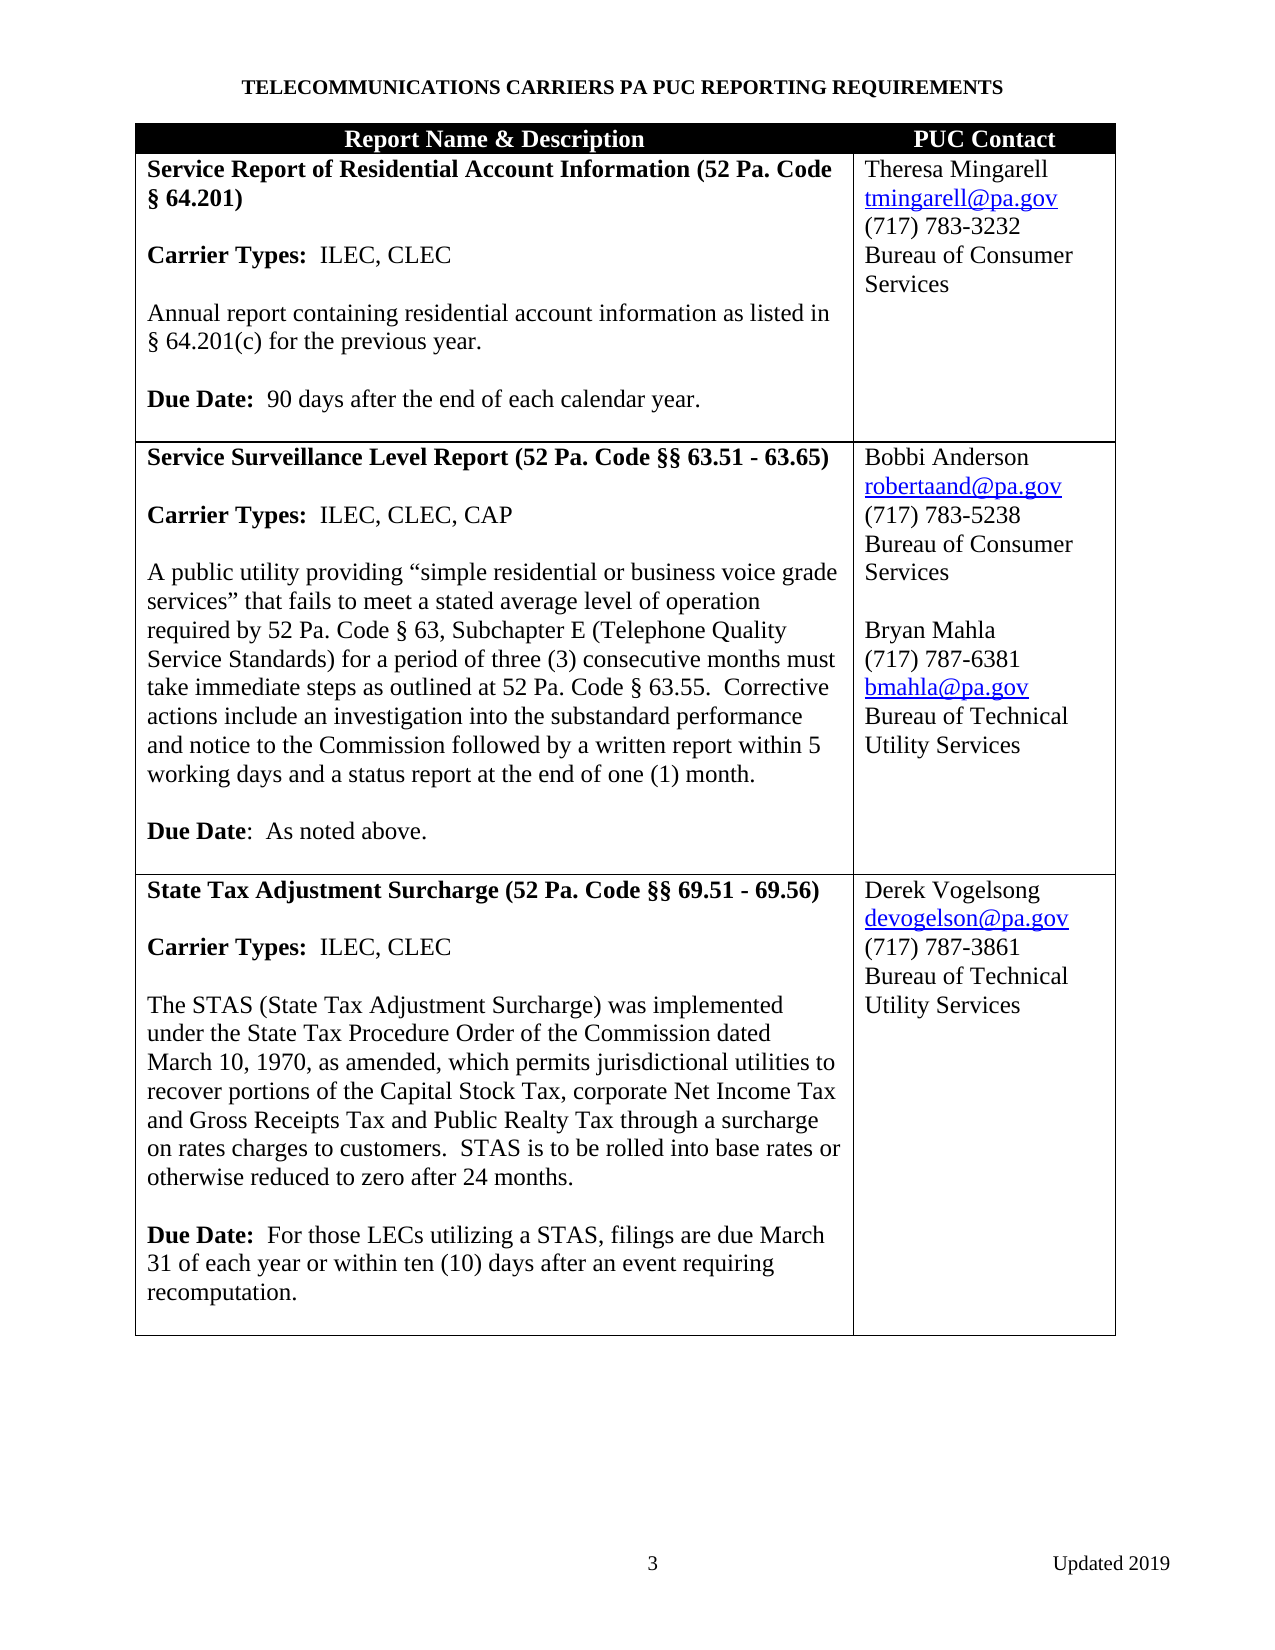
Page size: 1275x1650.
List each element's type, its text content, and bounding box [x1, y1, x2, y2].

table_header PUC Contact [854, 124, 1115, 153]
table_cell Service Surveillance Level Report (52 Pa. Code §§ 63.51 - 63.65) Carrier Types: ILEC, CLEC, CAP A public utility providing “simple residential or business voice grade services” that fails to meet a stated average level of operation required by 52 Pa. Code § 63, Subchapter E (Telephone Quality Service Standards) for a period of three (3) consecutive months must take immediate steps as outlined at 52 Pa. Code § 63.55. Corrective actions include an investigation into the substandard performance and notice to the Commission followed by a written report within 5 working days and a status report at the end of one (1) month. Due Date: As noted above. [136, 443, 853, 874]
table_cell Service Report of Residential Account Information (52 Code § 64.201) Carrier Types: ILEC, CLEC Annual report containing residential account information as listed in § 64.201(c) for the previous year. Due Date: 90 days after the end of each calendar year. [136, 154, 853, 441]
table_cell State Tax Adjustment Surcharge (52 Code §§ 69.51 - 69.56) Carrier Types: ILEC, CLEC The STAS (State Tax Adjustment Surcharge) was implemented under the State Tax Procedure Order of the Commission dated March 10, 1970, as amended, which permits jurisdictional utilities to recover portions of the Capital Stock Tax, corporate Net Income Tax and Gross Receipts Tax and Public Realty Tax through a surcharge on rates charges to customers. STAS is to be rolled into base rates or otherwise reduced to zero after 24 months. Due Date: For those LECs utilizing a STAS, filings are due March 31 of each year or within ten (10) days after an event requiring recomputation. [136, 875, 853, 1335]
table_cell Theresa Mingarell tmingarell@pa.gov (717) 783-3232 Bureau of Consumer Services [854, 154, 1115, 441]
table_cell Bobbi Anderson robertaand@pa.gov (717) 783-5238 Bureau of Consumer Services Bryan Mahla (717) 787-6381 bmahla@pa.gov Bureau of Technical Utility Services [854, 443, 1115, 874]
table_cell Derek Vogelsong devogelson@pa.gov (717) 787-3861 Bureau of Technical Utility Services [854, 875, 1115, 1335]
table_header Report Name & Description [136, 124, 853, 153]
